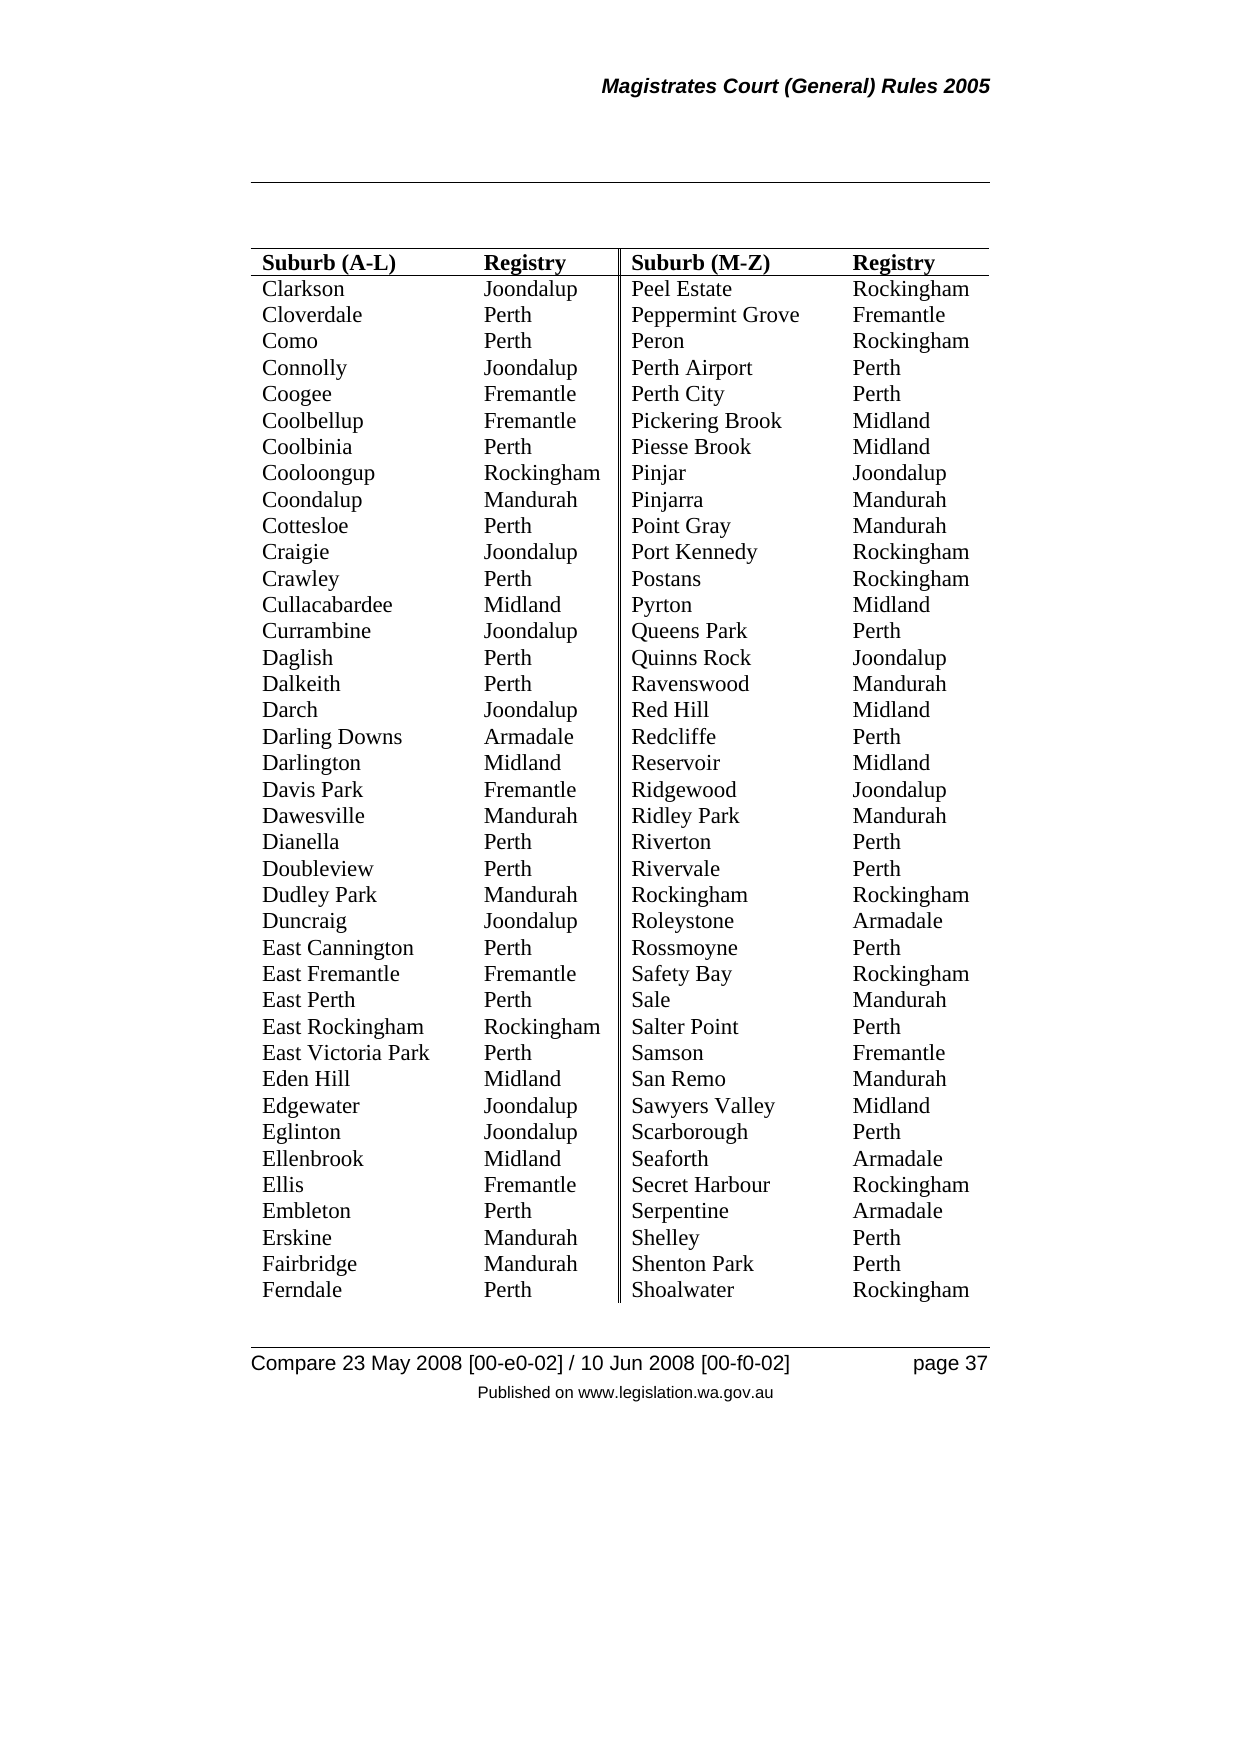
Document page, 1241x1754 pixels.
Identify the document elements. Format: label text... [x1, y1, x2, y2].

table_cell Darling Downs [251, 723, 472, 749]
table_header Suburb (A-L) [251, 249, 472, 275]
table_cell Rockingham [841, 328, 989, 354]
table_cell Perth [472, 301, 618, 328]
table_cell Perth [841, 380, 989, 407]
table_cell Edgewater [251, 1092, 472, 1118]
table_cell Perth [472, 1276, 618, 1303]
table_header Registry [472, 249, 618, 275]
table_cell Midland [841, 407, 989, 433]
table_cell Scarborough [621, 1118, 841, 1144]
table_cell Crawley [251, 565, 472, 591]
table_cell Fremantle [472, 380, 618, 407]
table_cell Perth [841, 1224, 989, 1250]
table_cell Seaforth [621, 1145, 841, 1171]
table_cell Midland [841, 1092, 989, 1118]
table_cell Currambine [251, 618, 472, 644]
table_cell Fremantle [472, 407, 618, 433]
table_cell Shenton Park [621, 1250, 841, 1276]
table_cell Cullacabardee [251, 591, 472, 617]
table_cell Sale [621, 986, 841, 1013]
table_cell Joondalup [472, 908, 618, 934]
table_header Suburb (M-Z) [621, 249, 841, 275]
table_cell Joondalup [841, 644, 989, 670]
table_cell Queens Park [621, 618, 841, 644]
table_cell Darch [251, 697, 472, 723]
table_cell Mandurah [472, 486, 618, 512]
table_cell Perth [472, 855, 618, 881]
table_cell Midland [472, 1066, 618, 1092]
table_cell Rossmoyne [621, 934, 841, 960]
table_cell Armadale [841, 1145, 989, 1171]
table_cell Redcliffe [621, 723, 841, 749]
table_cell Joondalup [472, 1118, 618, 1144]
table_cell Dianella [251, 828, 472, 855]
table_cell Perth Airport [621, 354, 841, 380]
table_cell Dudley Park [251, 881, 472, 907]
table_cell Midland [472, 1145, 618, 1171]
table_cell Mandurah [841, 1066, 989, 1092]
table_cell Mandurah [841, 512, 989, 538]
table_cell Perth [472, 565, 618, 591]
table_cell Perth [472, 1197, 618, 1224]
table_cell Fremantle [472, 1171, 618, 1197]
table_cell Safety Bay [621, 960, 841, 986]
table_cell Joondalup [841, 776, 989, 802]
table_cell Perth [841, 828, 989, 855]
table_cell Rockingham [841, 539, 989, 565]
table_cell Ridley Park [621, 802, 841, 828]
table_cell Perth [472, 828, 618, 855]
table_cell Davis Park [251, 776, 472, 802]
table_cell Midland [841, 433, 989, 459]
table_cell Peppermint Grove [621, 301, 841, 328]
table_cell Perth [472, 670, 618, 697]
table_cell Midland [472, 591, 618, 617]
table_cell Doubleview [251, 855, 472, 881]
table_cell Ferndale [251, 1276, 472, 1303]
table_cell Clarkson [251, 276, 472, 301]
table_cell Embleton [251, 1197, 472, 1224]
table_cell Rivervale [621, 855, 841, 881]
table_cell Daglish [251, 644, 472, 670]
table_cell Peel Estate [621, 276, 841, 301]
table_cell Joondalup [472, 539, 618, 565]
table_cell Perth [841, 1013, 989, 1039]
table_cell East Perth [251, 986, 472, 1013]
table_cell Coolbinia [251, 433, 472, 459]
table_cell Rockingham [841, 276, 989, 301]
table_cell East Cannington [251, 934, 472, 960]
table_cell Roleystone [621, 908, 841, 934]
table_cell Joondalup [472, 618, 618, 644]
table_cell Samson [621, 1039, 841, 1066]
table_cell Perth [841, 934, 989, 960]
table_cell Secret Harbour [621, 1171, 841, 1197]
table_cell Darlington [251, 749, 472, 776]
table_cell Mandurah [472, 1250, 618, 1276]
table_cell Cottesloe [251, 512, 472, 538]
table_cell Pickering Brook [621, 407, 841, 433]
table_cell Craigie [251, 539, 472, 565]
table_cell Riverton [621, 828, 841, 855]
table_cell Rockingham [841, 960, 989, 986]
table_cell Eglinton [251, 1118, 472, 1144]
table_cell Armadale [841, 1197, 989, 1224]
table_cell Perth [472, 328, 618, 354]
table_cell Midland [841, 591, 989, 617]
table_cell Pinjarra [621, 486, 841, 512]
table_cell Perth [841, 1118, 989, 1144]
table_cell Perth [472, 1039, 618, 1066]
table_cell Dawesville [251, 802, 472, 828]
table_cell Connolly [251, 354, 472, 380]
table_cell Perth City [621, 380, 841, 407]
table_cell Point Gray [621, 512, 841, 538]
table_cell Postans [621, 565, 841, 591]
table_cell East Fremantle [251, 960, 472, 986]
table_cell Rockingham [621, 881, 841, 907]
table_cell Port Kennedy [621, 539, 841, 565]
table_cell Fremantle [472, 960, 618, 986]
table_cell Red Hill [621, 697, 841, 723]
table_cell Perth [472, 512, 618, 538]
table_cell Shelley [621, 1224, 841, 1250]
table_cell Ravenswood [621, 670, 841, 697]
table_cell Armadale [841, 908, 989, 934]
table_cell Mandurah [472, 881, 618, 907]
table_cell Joondalup [841, 459, 989, 486]
table_cell Joondalup [472, 1092, 618, 1118]
table_cell Cloverdale [251, 301, 472, 328]
table_cell Perth [472, 644, 618, 670]
table_cell Fremantle [841, 1039, 989, 1066]
table_cell Pyrton [621, 591, 841, 617]
table_cell Midland [841, 697, 989, 723]
table_cell Perth [841, 354, 989, 380]
table_cell Como [251, 328, 472, 354]
table_cell Mandurah [841, 670, 989, 697]
table_cell Duncraig [251, 908, 472, 934]
table_cell East Victoria Park [251, 1039, 472, 1066]
table_cell Perth [841, 618, 989, 644]
table_cell Rockingham [472, 459, 618, 486]
table_cell Ridgewood [621, 776, 841, 802]
table_cell Rockingham [841, 1276, 989, 1303]
table_cell Dalkeith [251, 670, 472, 697]
table_cell Shoalwater [621, 1276, 841, 1303]
table_cell Coolbellup [251, 407, 472, 433]
table_cell Cooloongup [251, 459, 472, 486]
table_cell Midland [841, 749, 989, 776]
table_cell Quinns Rock [621, 644, 841, 670]
table_cell Mandurah [841, 986, 989, 1013]
table_cell Joondalup [472, 697, 618, 723]
table_cell Joondalup [472, 276, 618, 301]
table_cell Pinjar [621, 459, 841, 486]
table_cell Coogee [251, 380, 472, 407]
table_cell Mandurah [472, 1224, 618, 1250]
table_cell Peron [621, 328, 841, 354]
table_cell Perth [841, 723, 989, 749]
table_cell Perth [472, 986, 618, 1013]
table_cell Fremantle [841, 301, 989, 328]
table_cell Eden Hill [251, 1066, 472, 1092]
table_cell Rockingham [841, 565, 989, 591]
table_cell Mandurah [841, 486, 989, 512]
table_cell Salter Point [621, 1013, 841, 1039]
table_cell Perth [841, 855, 989, 881]
table_cell Ellis [251, 1171, 472, 1197]
table_cell Rockingham [841, 1171, 989, 1197]
table_cell Reservoir [621, 749, 841, 776]
table_cell Midland [472, 749, 618, 776]
table_cell Rockingham [472, 1013, 618, 1039]
table_cell Armadale [472, 723, 618, 749]
table_cell Perth [472, 934, 618, 960]
table_cell Ellenbrook [251, 1145, 472, 1171]
table_cell San Remo [621, 1066, 841, 1092]
table_cell Mandurah [841, 802, 989, 828]
table_cell Fairbridge [251, 1250, 472, 1276]
table_cell Fremantle [472, 776, 618, 802]
table_cell Sawyers Valley [621, 1092, 841, 1118]
table_cell Erskine [251, 1224, 472, 1250]
table_cell East Rockingham [251, 1013, 472, 1039]
table_cell Mandurah [472, 802, 618, 828]
table_header Registry [841, 249, 989, 275]
table_cell Rockingham [841, 881, 989, 907]
table_cell Piesse Brook [621, 433, 841, 459]
table_cell Perth [841, 1250, 989, 1276]
table_cell Serpentine [621, 1197, 841, 1224]
table_cell Coondalup [251, 486, 472, 512]
table_cell Joondalup [472, 354, 618, 380]
table_cell Perth [472, 433, 618, 459]
